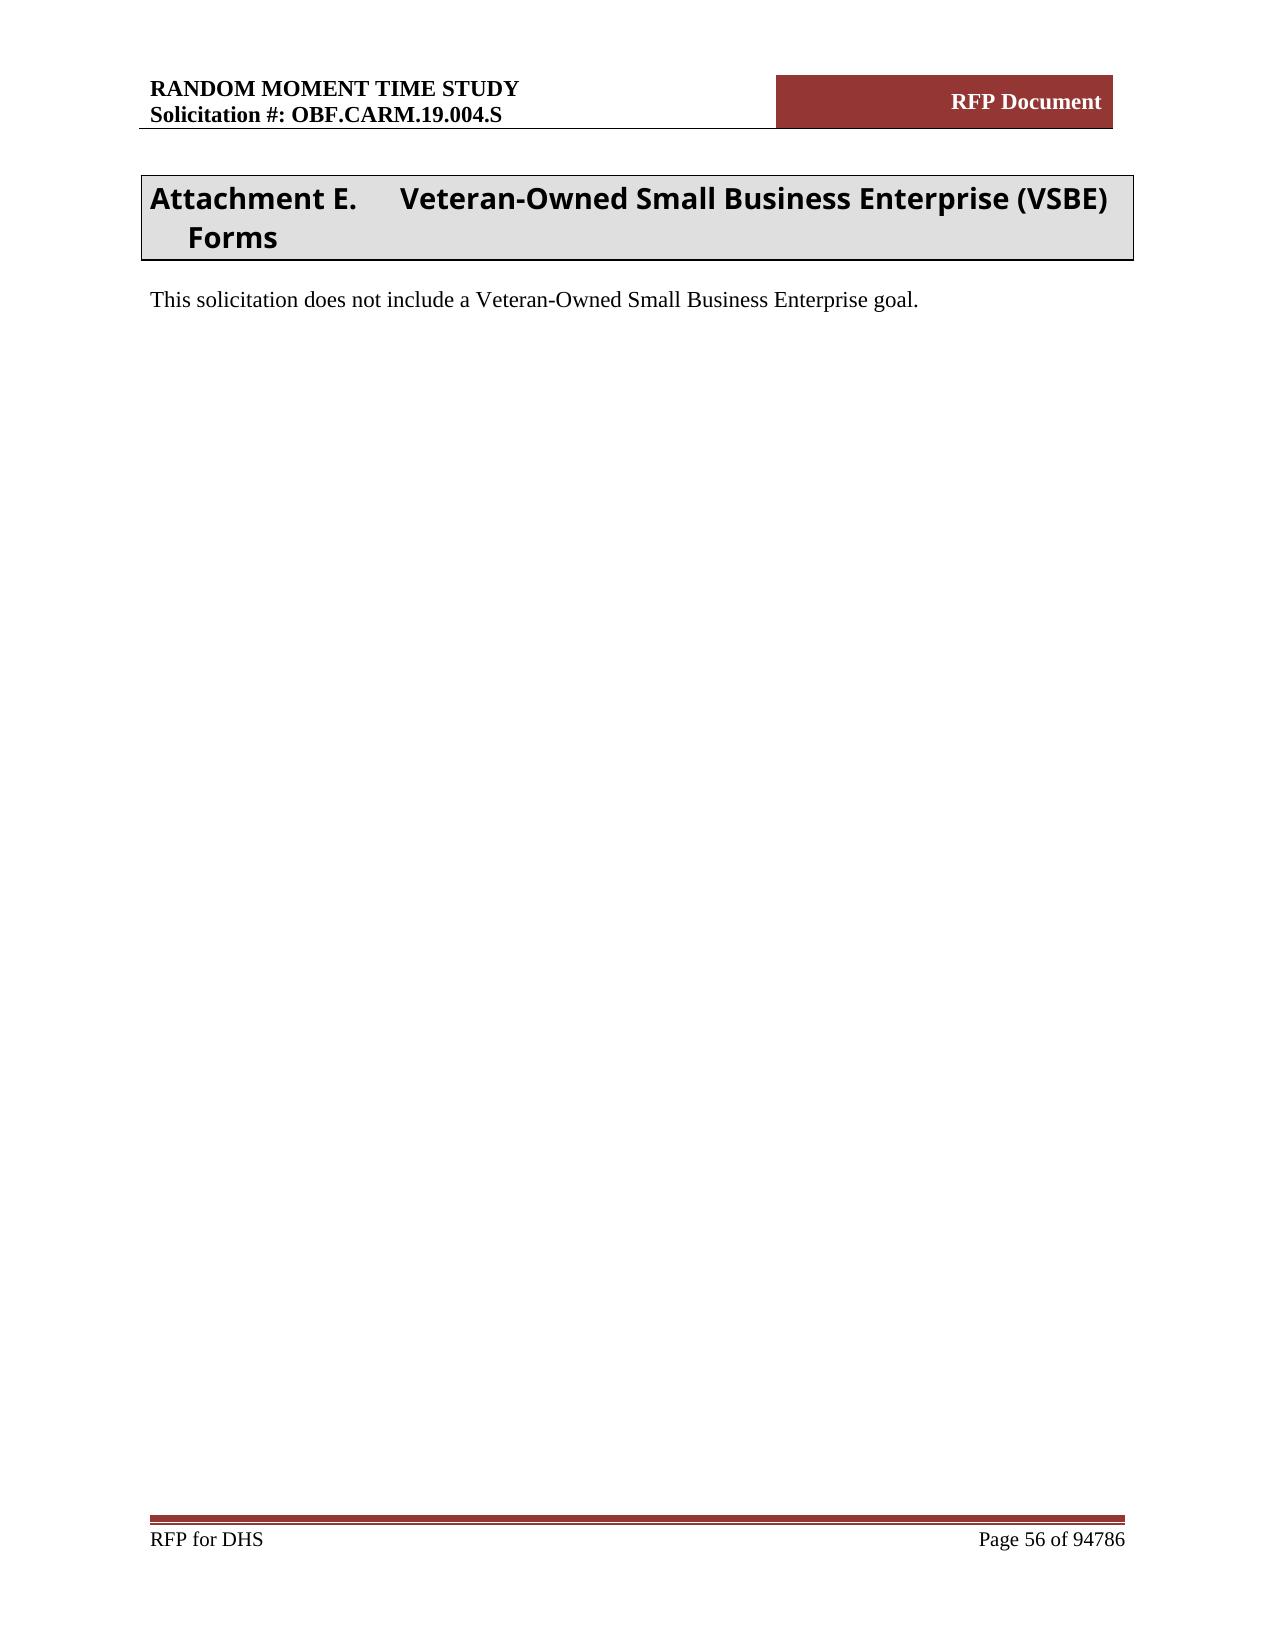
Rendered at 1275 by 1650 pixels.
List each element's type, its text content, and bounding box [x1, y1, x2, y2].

text Veteran-Owned Small Business Enterprise (VSBE) Forms [142, 176, 1133, 259]
text This solicitation does not include a Veteran-Owned Small Business Enterprise goal. [150, 286, 1125, 312]
